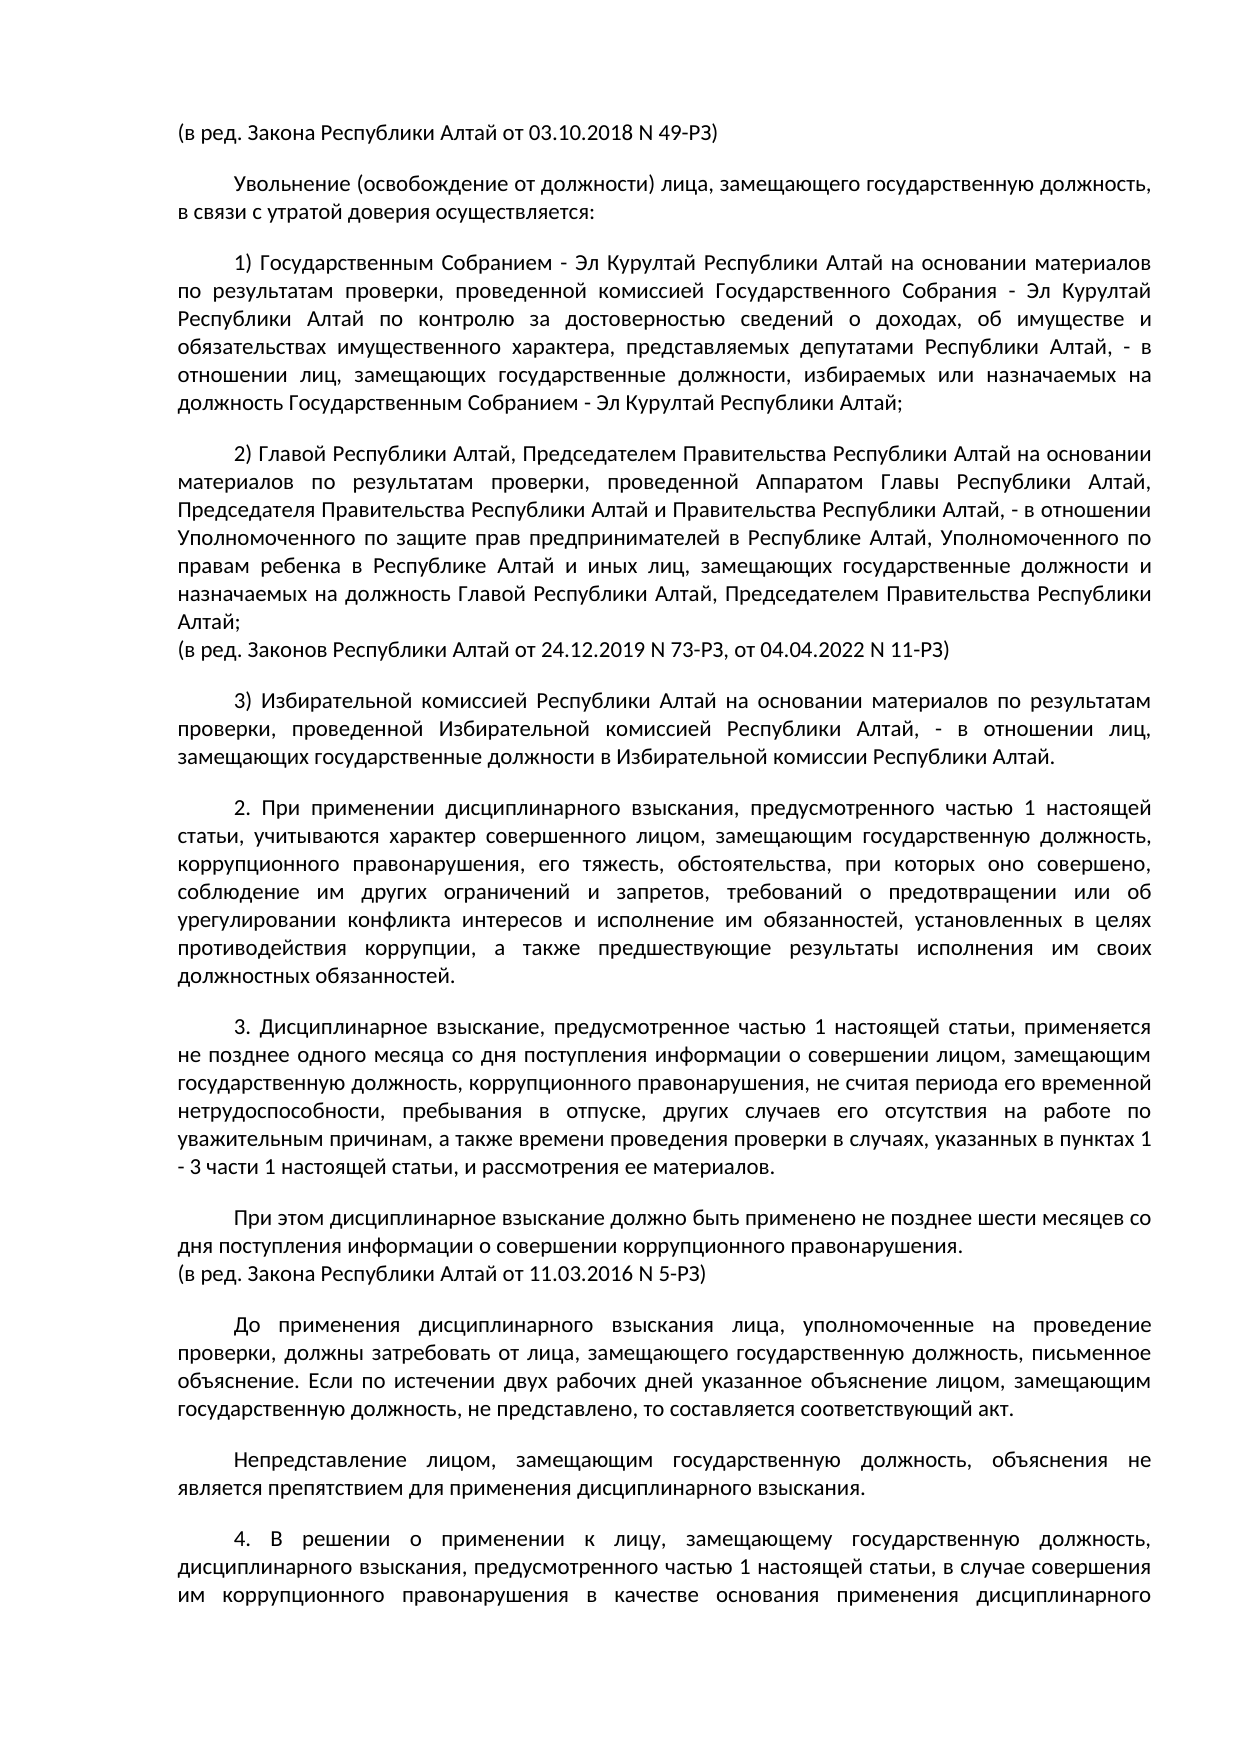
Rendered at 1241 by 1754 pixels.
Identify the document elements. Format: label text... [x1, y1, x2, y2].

text До применения дисциплинарного взыскания лица, уполномоченные на проведение проверки, должны затребовать от лица, замещающего государственную должность, письменное объяснение. Если по истечении двух рабочих дней указанное объяснение лицом, замещающим государственную должность, не представлено, то составляется соответствующий акт. [177, 1310, 1152, 1422]
text 1) Государственным Собранием - Эл Курултай Республики Алтай на основании материалов по результатам проверки, проведенной комиссией Государственного Собрания - Эл Курултай Республики Алтай по контролю за достоверностью сведений о доходах, об имуществе и обязательствах имущественного характера, представляемых депутатами Республики Алтай, - в отношении лиц, замещающих государственные должности, избираемых или назначаемых на должность Государственным Собранием - Эл Курултай Республики Алтай; [177, 248, 1152, 416]
text (в ред. Закона Республики Алтай от 11.03.2016 N 5-РЗ) [177, 1259, 1152, 1287]
text При этом дисциплинарное взыскание должно быть применено не позднее шести месяцев со дня поступления информации о совершении коррупционного правонарушения. [177, 1203, 1152, 1259]
text 2) Главой Республики Алтай, Председателем Правительства Республики Алтай на основании материалов по результатам проверки, проведенной Аппаратом Главы Республики Алтай, Председателя Правительства Республики Алтай и Правительства Республики Алтай, - в отношении Уполномоченного по защите прав предпринимателей в Республике Алтай, Уполномоченного по правам ребенка в Республике Алтай и иных лиц, замещающих государственные должности и назначаемых на должность Главой Республики Алтай, Председателем Правительства Республики Алтай; [177, 439, 1152, 635]
text Увольнение (освобождение от должности) лица, замещающего государственную должность, в связи с утратой доверия осуществляется: [177, 169, 1152, 225]
text (в ред. Законов Республики Алтай от 24.12.2019 N 73-РЗ, от 04.04.2022 N 11-РЗ) [177, 635, 1152, 663]
text 3. Дисциплинарное взыскание, предусмотренное частью 1 настоящей статьи, применяется не позднее одного месяца со дня поступления информации о совершении лицом, замещающим государственную должность, коррупционного правонарушения, не считая периода его временной нетрудоспособности, пребывания в отпуске, других случаев его отсутствия на работе по уважительным причинам, а также времени проведения проверки в случаях, указанных в пунктах 1 - 3 части 1 настоящей статьи, и рассмотрения ее материалов. [177, 1012, 1152, 1180]
text (в ред. Закона Республики Алтай от 03.10.2018 N 49-РЗ) [177, 118, 1152, 146]
text Непредставление лицом, замещающим государственную должность, объяснения не является препятствием для применения дисциплинарного взыскания. [177, 1445, 1152, 1501]
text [177, 1524, 1152, 1608]
text 2. При применении дисциплинарного взыскания, предусмотренного частью 1 настоящей статьи, учитываются характер совершенного лицом, замещающим государственную должность, коррупционного правонарушения, его тяжесть, обстоятельства, при которых оно совершено, соблюдение им других ограничений и запретов, требований о предотвращении или об урегулировании конфликта интересов и исполнение им обязанностей, установленных в целях противодействия коррупции, а также предшествующие результаты исполнения им своих должностных обязанностей. [177, 793, 1152, 989]
text 3) Избирательной комиссией Республики Алтай на основании материалов по результатам проверки, проведенной Избирательной комиссией Республики Алтай, - в отношении лиц, замещающих государственные должности в Избирательной комиссии Республики Алтай. [177, 686, 1152, 770]
